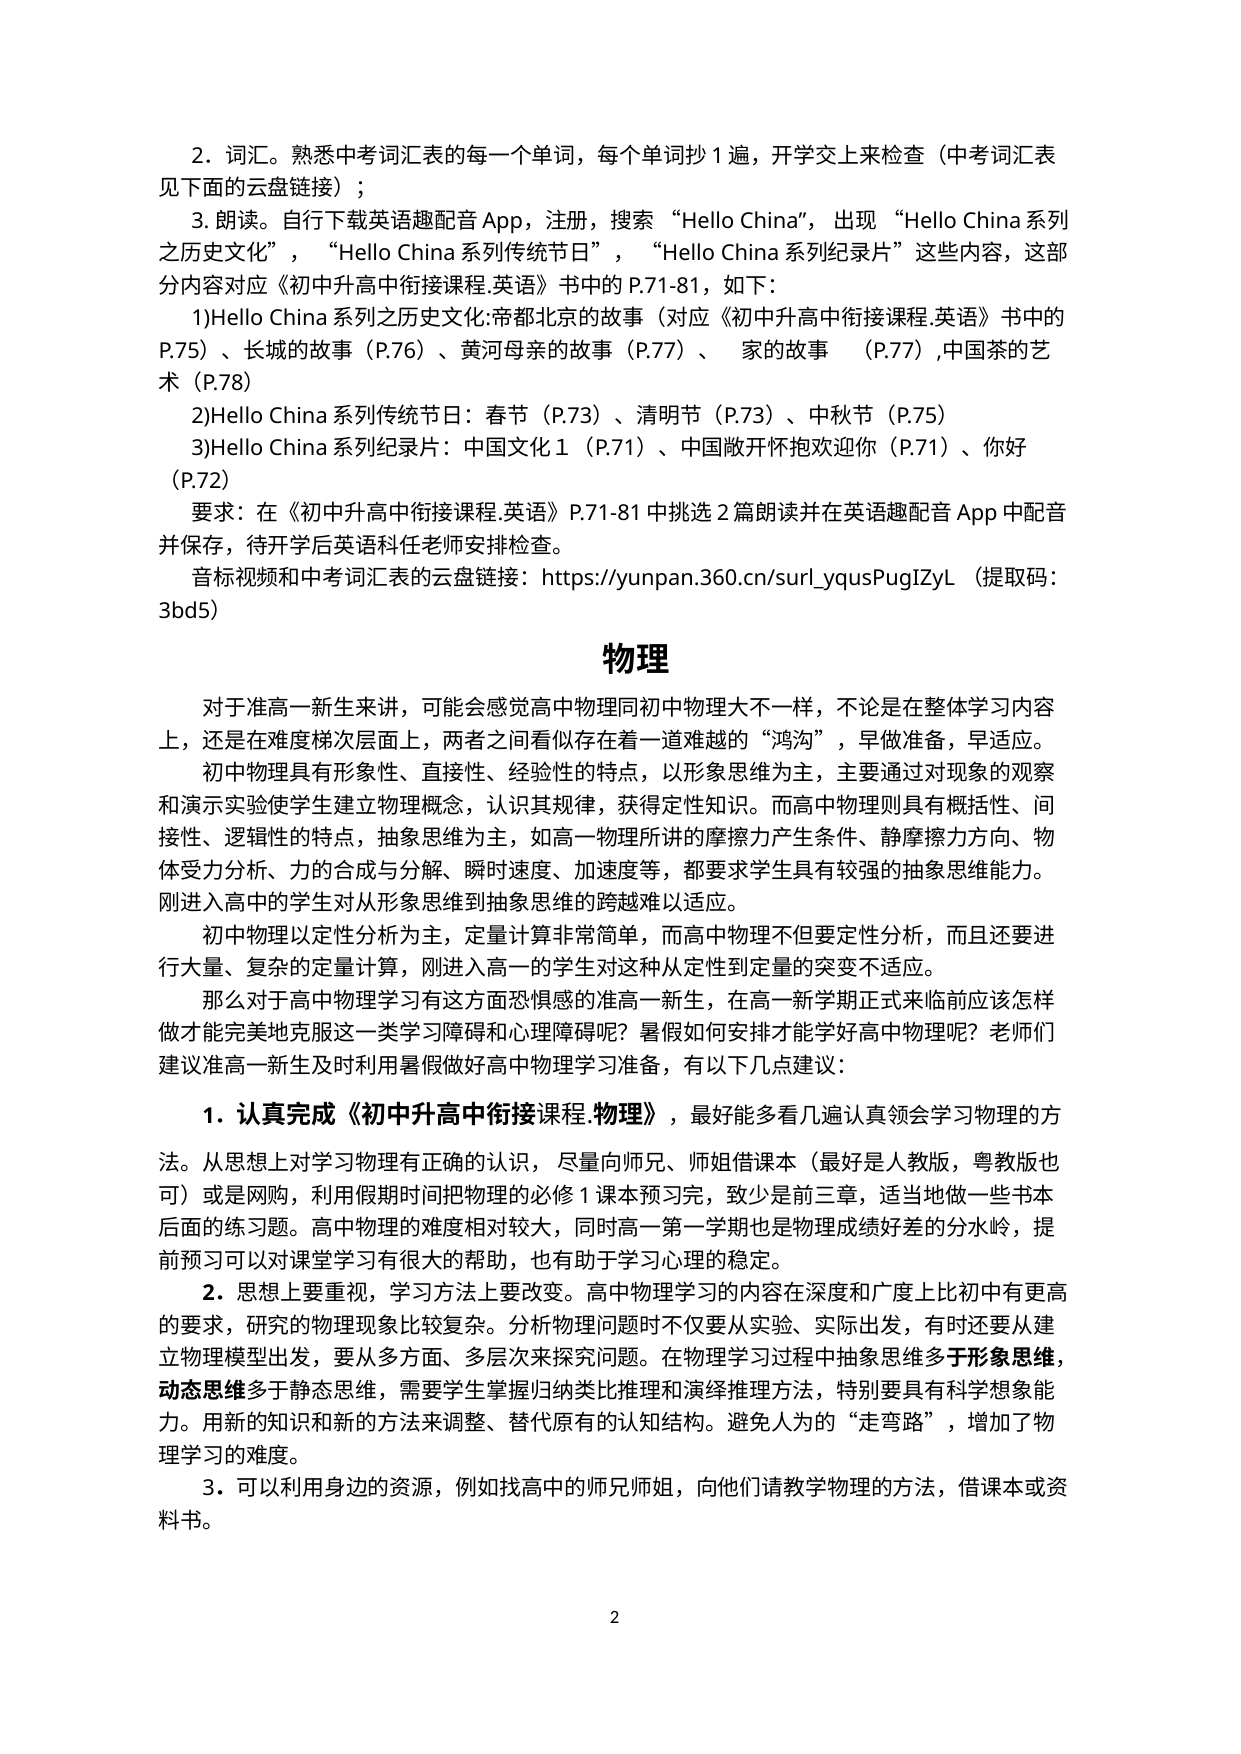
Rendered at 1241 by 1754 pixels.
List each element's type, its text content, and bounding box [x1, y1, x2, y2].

text 初中物理具有形象性、直接性、经验性的特点，以形象思维为主，主要通过对现象的观察和演示实验使学生建立物理概念，认识其规律，获得定性知识。而高中物理则具有概括性、间接性、逻辑性的特点，抽象思维为主，如高一物理所讲的摩擦力产生条件、静摩擦力方向、物体受力分析、力的合成与分解、瞬时速度、加速度等，都要求学生具有较强的抽象思维能力。刚进入高中的学生对从形象思维到抽象思维的跨越难以适应。 [158, 755, 1070, 917]
text 1．认真完成《初中升高中衔接课程.物理》，最好能多看几遍认真领会学习物理的方法。从思想上对学习物理有正确的认识， 尽量向师兄、师姐借课本（最好是人教版，粤教版也可）或是网购，利用假期时间把物理的必修1课本预习完，致少是前三章，适当地做一些书本后面的练习题。高中物理的难度相对较大，同时高一第一学期也是物理成绩好差的分水岭，提前预习可以对课堂学习有很大的帮助，也有助于学习心理的稳定。 [158, 1080, 1070, 1275]
text 初中物理以定性分析为主，定量计算非常简单，而高中物理不但要定性分析，而且还要进行大量、复杂的定量计算，刚进入高一的学生对这种从定性到定量的突变不适应。 [158, 917, 1070, 982]
text 3．可以利用身边的资源，例如找高中的师兄师姐，向他们请教学物理的方法，借课本或资料书。 [158, 1470, 1070, 1535]
text 对于准高一新生来讲，可能会感觉高中物理同初中物理大不一样，不论是在整体学习内容上，还是在难度梯次层面上，两者之间看似存在着一道难越的“鸿沟”，早做准备，早适应。 [158, 690, 1070, 755]
text 那么对于高中物理学习有这方面恐惧感的准高一新生，在高一新学期正式来临前应该怎样做才能完美地克服这一类学习障碍和心理障碍呢？暑假如何安排才能学好高中物理呢？老师们建议准高一新生及时利用暑假做好高中物理学习准备，有以下几点建议： [158, 982, 1070, 1080]
text 3)Hello China系列纪录片：中国文化１（P.71）、中国敞开怀抱欢迎你（P.71）、你好（P.72） [158, 430, 1070, 495]
text 物理 [158, 625, 1070, 690]
text 1)Hello China系列之历史文化:帝都北京的故事（对应《初中升高中衔接课程.英语》书中的P.75）、长城的故事（P.76）、黄河母亲的故事（P.77）、 家的故事 （P.77）,中国茶的艺术（P.78） [158, 300, 1070, 397]
text 3. 朗读。自行下载英语趣配音App，注册，搜索 “Hello China”， 出现 “Hello China系列之历史文化”， “Hello China系列传统节日”， “Hello China系列纪录片”这些内容，这部分内容对应《初中升高中衔接课程.英语》书中的P.71-81，如下： [158, 202, 1070, 300]
text 2．词汇。熟悉中考词汇表的每一个单词，每个单词抄1遍，开学交上来检查（中考词汇表见下面的云盘链接）； [158, 137, 1070, 202]
text 音标视频和中考词汇表的云盘链接：https://yunpan.360.cn/surl_yqusPugIZyL （提取码：3bd5） [158, 560, 1070, 625]
text 2．思想上要重视，学习方法上要改变。高中物理学习的内容在深度和广度上比初中有更高的要求，研究的物理现象比较复杂。分析物理问题时不仅要从实验、实际出发，有时还要从建立物理模型出发，要从多方面、多层次来探究问题。在物理学习过程中抽象思维多于形象思维，动态思维多于静态思维，需要学生掌握归纳类比推理和演绎推理方法，特别要具有科学想象能力。用新的知识和新的方法来调整、替代原有的认知结构。避免人为的“走弯路”，增加了物理学习的难度。 [158, 1275, 1070, 1470]
text 2)Hello China系列传统节日：春节（P.73）、清明节（P.73）、中秋节（P.75） [158, 397, 1070, 430]
text 要求：在《初中升高中衔接课程.英语》P.71-81中挑选2篇朗读并在英语趣配音App中配音并保存，待开学后英语科任老师安排检查。 [158, 495, 1070, 560]
